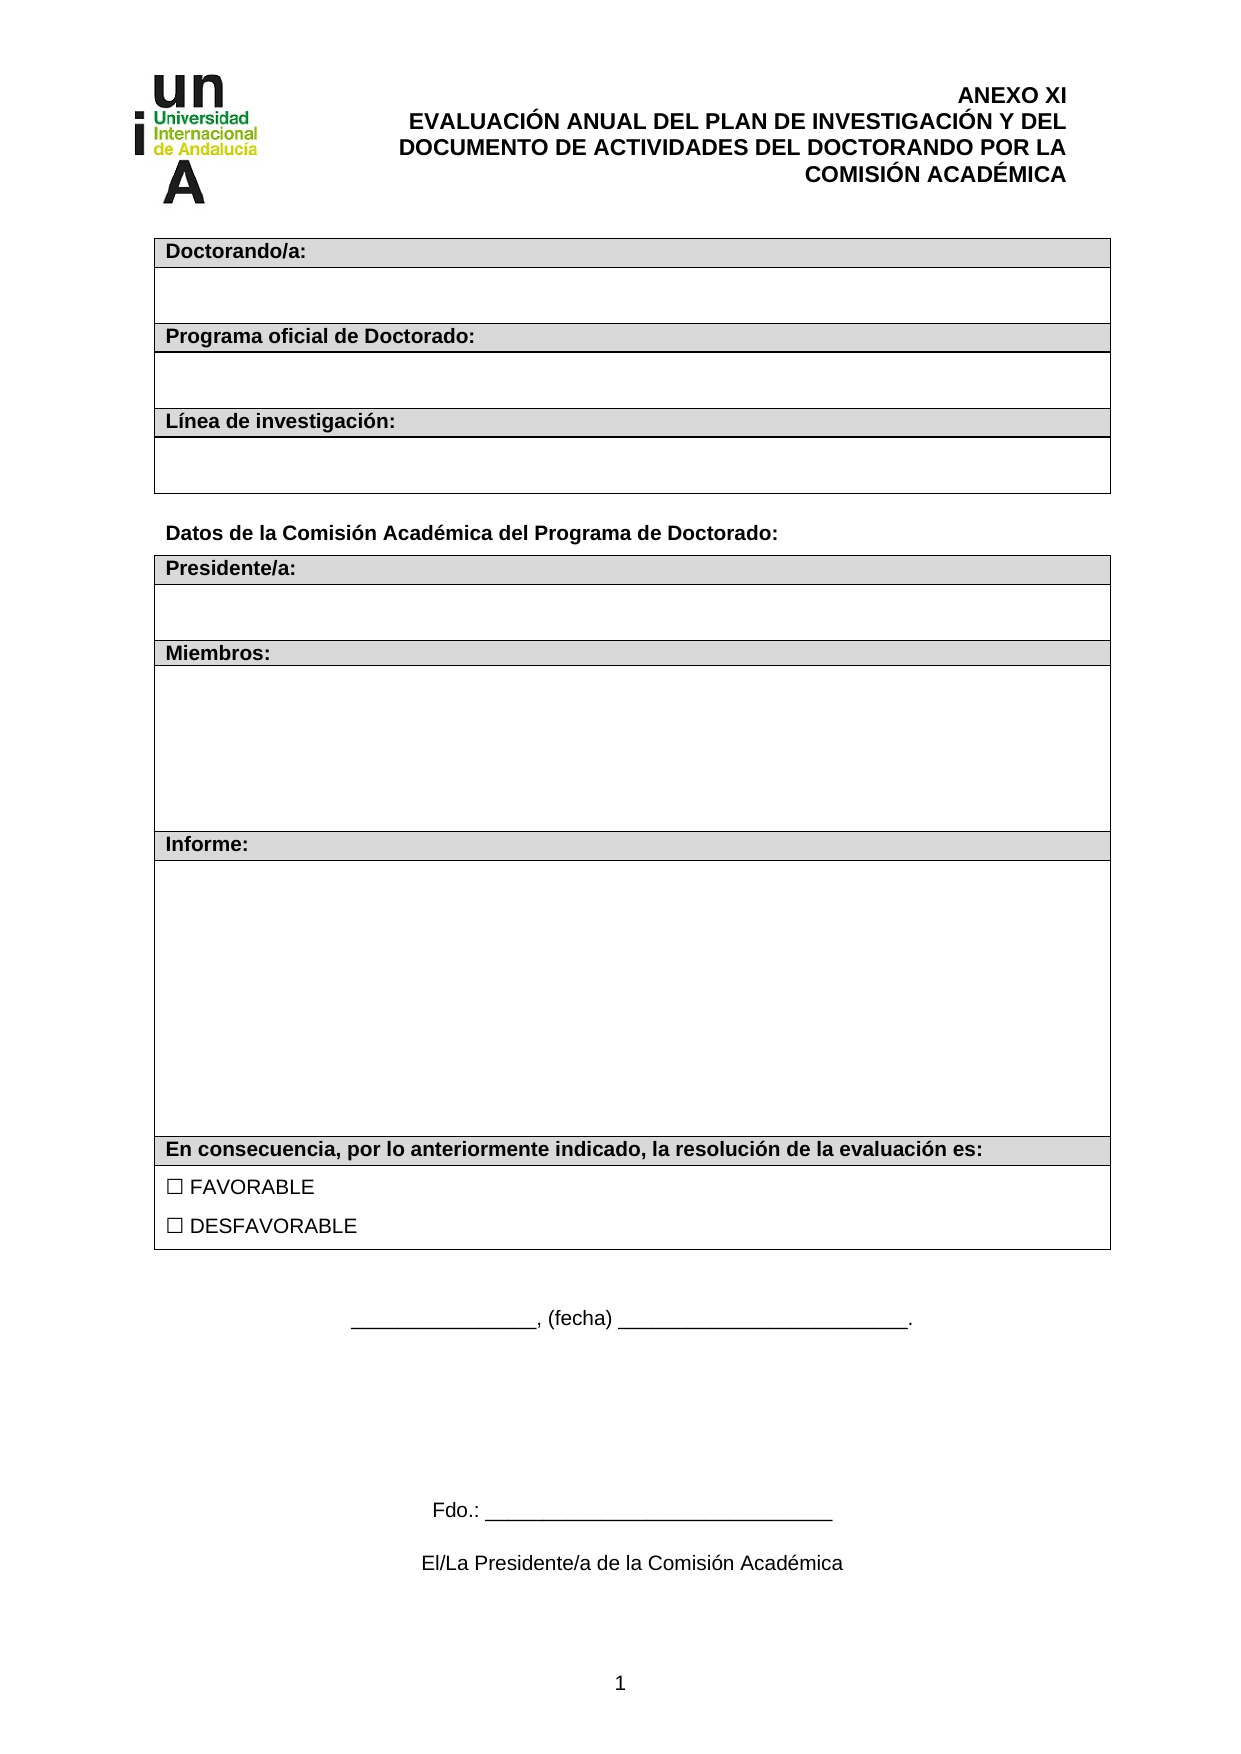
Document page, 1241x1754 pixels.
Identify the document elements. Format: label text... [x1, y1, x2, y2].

table_cell [155, 353, 1110, 407]
picture [117, 59, 272, 210]
table_cell [155, 861, 1110, 1136]
table_cell [155, 268, 1110, 323]
table_cell ________________, (fecha) _________________________. Fdo.: ______________________________ [154, 1250, 1110, 1526]
table_cell El/La Presidente/a de la Comisión Académica [154, 1526, 1110, 1587]
table_cell Informe: [155, 832, 1110, 860]
table_cell Datos de la Comisión Académica del Programa de Doctorado: [154, 494, 1110, 555]
table_cell FAVORABLE DESFAVORABLE [155, 1166, 1110, 1249]
table_cell [155, 666, 1110, 831]
table_cell [155, 438, 1110, 492]
table_cell Línea de investigación: [155, 409, 1110, 436]
table_header Doctorando/a: [155, 239, 1110, 267]
table_cell En consecuencia, por lo anteriormente indicado, la resolución de la evaluación es: [155, 1137, 1110, 1165]
table_cell Programa oficial de Doctorado: [155, 324, 1110, 351]
table_cell Miembros: [155, 641, 1110, 665]
table_cell Presidente/a: [155, 556, 1110, 584]
table_cell [155, 585, 1110, 640]
